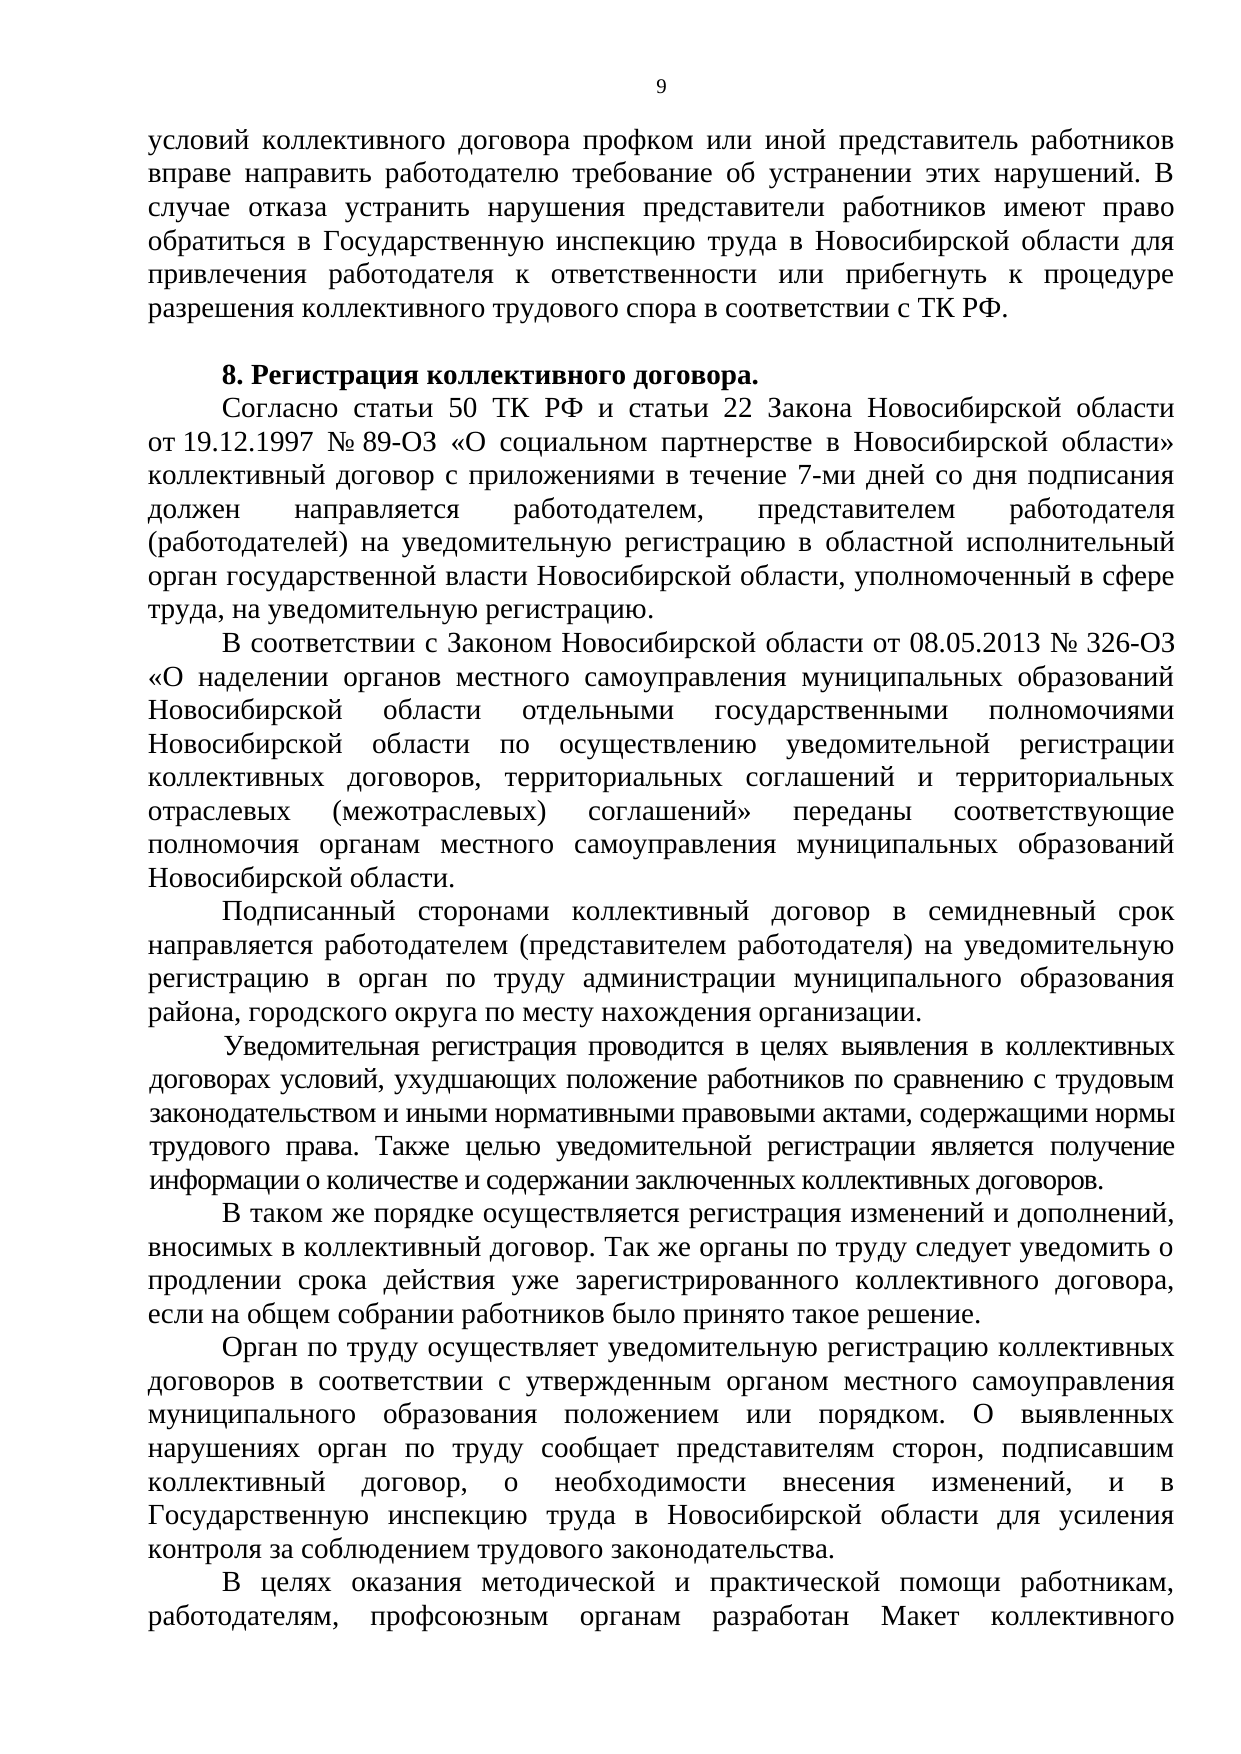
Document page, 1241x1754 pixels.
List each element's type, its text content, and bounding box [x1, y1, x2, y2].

text В соответствии с Законом Новосибирской области от 08.05.2013 № 326-ОЗ «О наделении органов местного самоуправления муниципальных образований Новосибирской области отдельными государственными полномочиями Новосибирской области по осуществлению уведомительной регистрации коллективных договоров, территориальных соглашений и территориальных отраслевых (межотраслевых) соглашений» переданы соответствующие полномочия органам местного самоуправления муниципальных образований Новосибирской области. [148, 625, 1175, 893]
text 8. Регистрация коллективного договора. [148, 357, 1175, 390]
text Уведомительная регистрация проводится в целях выявления в коллективных договорах условий, ухудшающих положение работников по сравнению с трудовым законодательством и иными нормативными правовыми актами, содержащими нормы трудового права. Также целью уведомительной регистрации является получение информации о количестве и содержании заключенных коллективных договоров. [149, 1028, 1175, 1195]
text Орган по труду осуществляет уведомительную регистрацию коллективных договоров в соответствии с утвержденным органом местного самоуправления муниципального образования положением или порядком. О выявленных нарушениях орган по труду сообщает представителям сторон, подписавшим коллективный договор, о необходимости внесения изменений, и в Государственную инспекцию труда в Новосибирской области для усиления контроля за соблюдением трудового законодательства. [148, 1329, 1175, 1564]
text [148, 122, 1175, 323]
text В таком же порядке осуществляется регистрация изменений и дополнений, вносимых в коллективный договор. Так же органы по труду следует уведомить о продлении срока действия уже зарегистрированного коллективного договора, если на общем собрании работников было принято такое решение. [148, 1195, 1175, 1329]
text Согласно статьи 50 ТК РФ и статьи 22 Закона Новосибирской области от 19.12.1997 № 89-ОЗ «О социальном партнерстве в Новосибирской области» коллективный договор с приложениями в течение 7-ми дней со дня подписания должен направляется работодателем, представителем работодателя (работодателей) на уведомительную регистрацию в областной исполнительный орган государственной власти Новосибирской области, уполномоченный в сфере труда, на уведомительную регистрацию. [148, 390, 1175, 625]
text Подписанный сторонами коллективный договор в семидневный срок направляется работодателем (представителем работодателя) на уведомительную регистрацию в орган по труду администрации муниципального образования района, городского округа по месту нахождения организации. [148, 893, 1175, 1028]
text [148, 1564, 1175, 1631]
